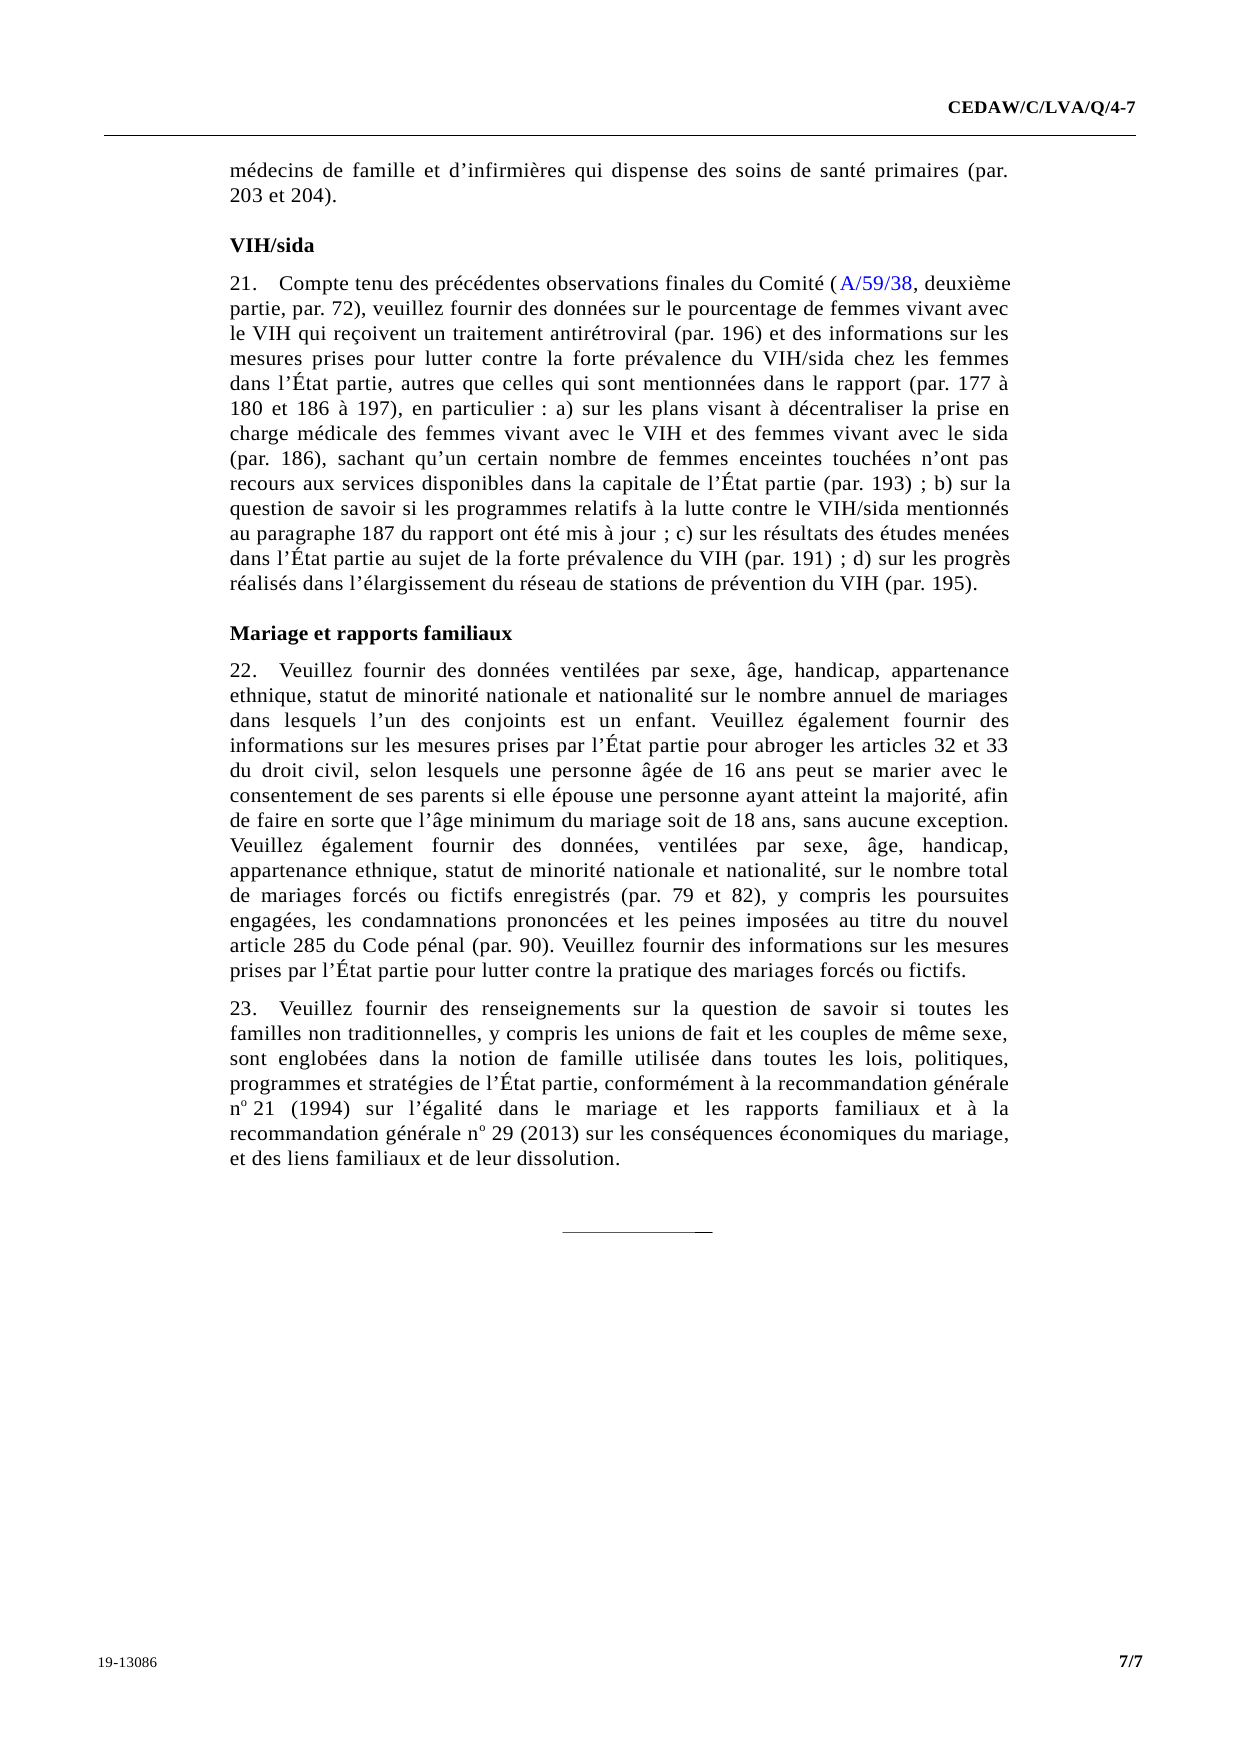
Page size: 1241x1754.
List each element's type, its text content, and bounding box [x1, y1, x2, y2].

text Mariage et rapports familiaux [97, 620, 1011, 645]
list Veuillez fournir des données ventilées par sexe, âge, handicap, appartenance ethnique, statut de minorité nationale et nationalité sur le nombre annuel de mariages dans lesquels l’un des conjoints est un enfant. Veuillez également fournir des informations sur les mesures prises par l’État partie pour abroger les articles 32 et 33 du droit civil, selon lesquels une personne âgée de 16 ans peut se marier avec le consentement de ses parents si elle épouse une personne ayant atteint la majorité, afin de faire en sorte que l’âge minimum du mariage soit de 18 ans, sans aucune exception. Veuillez également fournir des données, ventilées par sexe, âge, handicap, appartenance ethnique, statut de minorité nationale et nationalité, sur le nombre total de mariages forcés ou fictifs enregistrés (par. 79 et 82), y compris les poursuites engagées, les condamnations prononcées et les peines imposées au titre du nouvel article 285 du Code pénal (par. 90). Veuillez fournir des informations sur les mesures prises par l’État partie pour lutter contre la pratique des mariages forcés ou fictifs. [229, 657, 1011, 982]
list Veuillez fournir des renseignements sur la question de savoir si toutes les familles non traditionnelles, y compris les unions de fait et les couples de même sexe, sont englobées dans la notion de famille utilisée dans toutes les lois, politiques, programmes et stratégies de l’État partie, conformément à la recommandation générale no 21 (1994) sur l’égalité dans le mariage et les rapports familiaux et à la recommandation générale no 29 (2013) sur les conséquences économiques du mariage, et des liens familiaux et de leur dissolution. [229, 995, 1011, 1170]
list Compte tenu des précédentes observations finales du Comité (A/59/38, deuxième partie, par. 72), veuillez fournir des données sur le pourcentage de femmes vivant avec le VIH qui reçoivent un traitement antirétroviral (par. 196) et des informations sur les mesures prises pour lutter contre la forte prévalence du VIH/sida chez les femmes dans l’État partie, autres que celles qui sont mentionnées dans le rapport (par. 177 à 180 et 186 à 197), en particulier : a) sur les plans visant à décentraliser la prise en charge médicale des femmes vivant avec le VIH et des femmes vivant avec le sida (par. 186), sachant qu’un certain nombre de femmes enceintes touchées n’ont pas recours aux services disponibles dans la capitale de l’État partie (par. 193) ; b) sur la question de savoir si les programmes relatifs à la lutte contre le VIH/sida mentionnés au paragraphe 187 du rapport ont été mis à jour ; c) sur les résultats des études menées dans l’État partie au sujet de la forte prévalence du VIH (par. 191) ; d) sur les progrès réalisés dans l’élargissement du réseau de stations de prévention du VIH (par. 195). [229, 270, 1011, 595]
text VIH/sida [97, 232, 1011, 257]
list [229, 157, 1011, 207]
